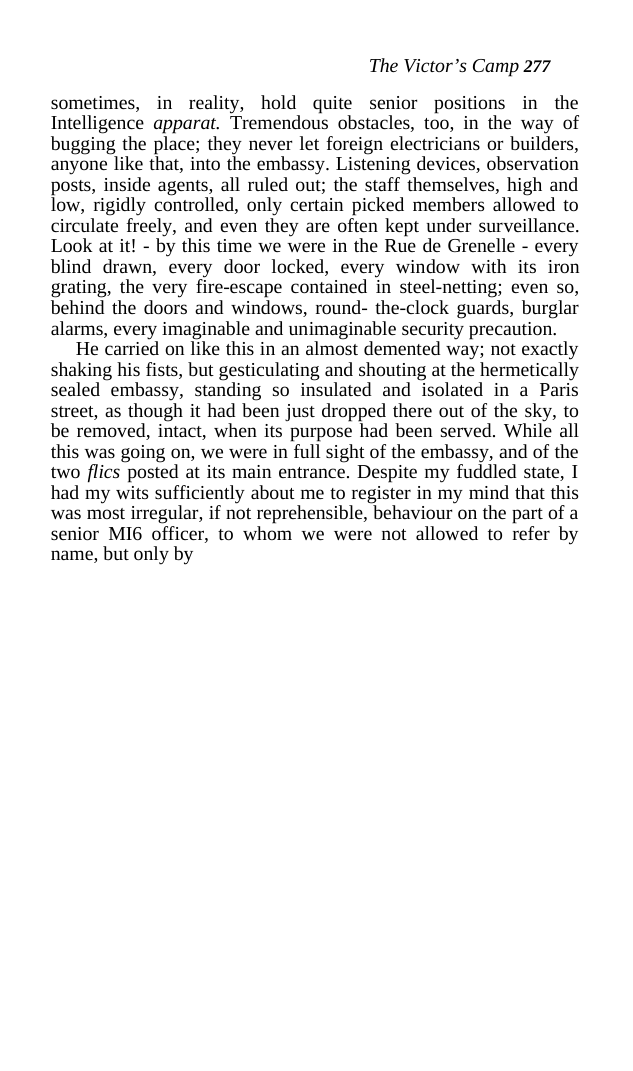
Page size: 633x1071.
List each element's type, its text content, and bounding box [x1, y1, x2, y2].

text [51, 93, 580, 339]
text He carried on like this in an almost demented way; not exactly shaking his fists, but gesticulating and shouting at the hermetically sealed embassy, standing so insulated and isolated in a Paris street, as though it had been just dropped there out of the sky, to be removed, intact, when its purpose had been served. While all this was going on, we were in full sight of the embassy, and of the two flics posted at its main entrance. Despite my fuddled state, I had my wits sufficiently about me to register in my mind that this was most irregular, if not reprehensible, behaviour on the part of a senior MI6 officer, to whom we were not allowed to refer by name, but only by [51, 339, 580, 565]
